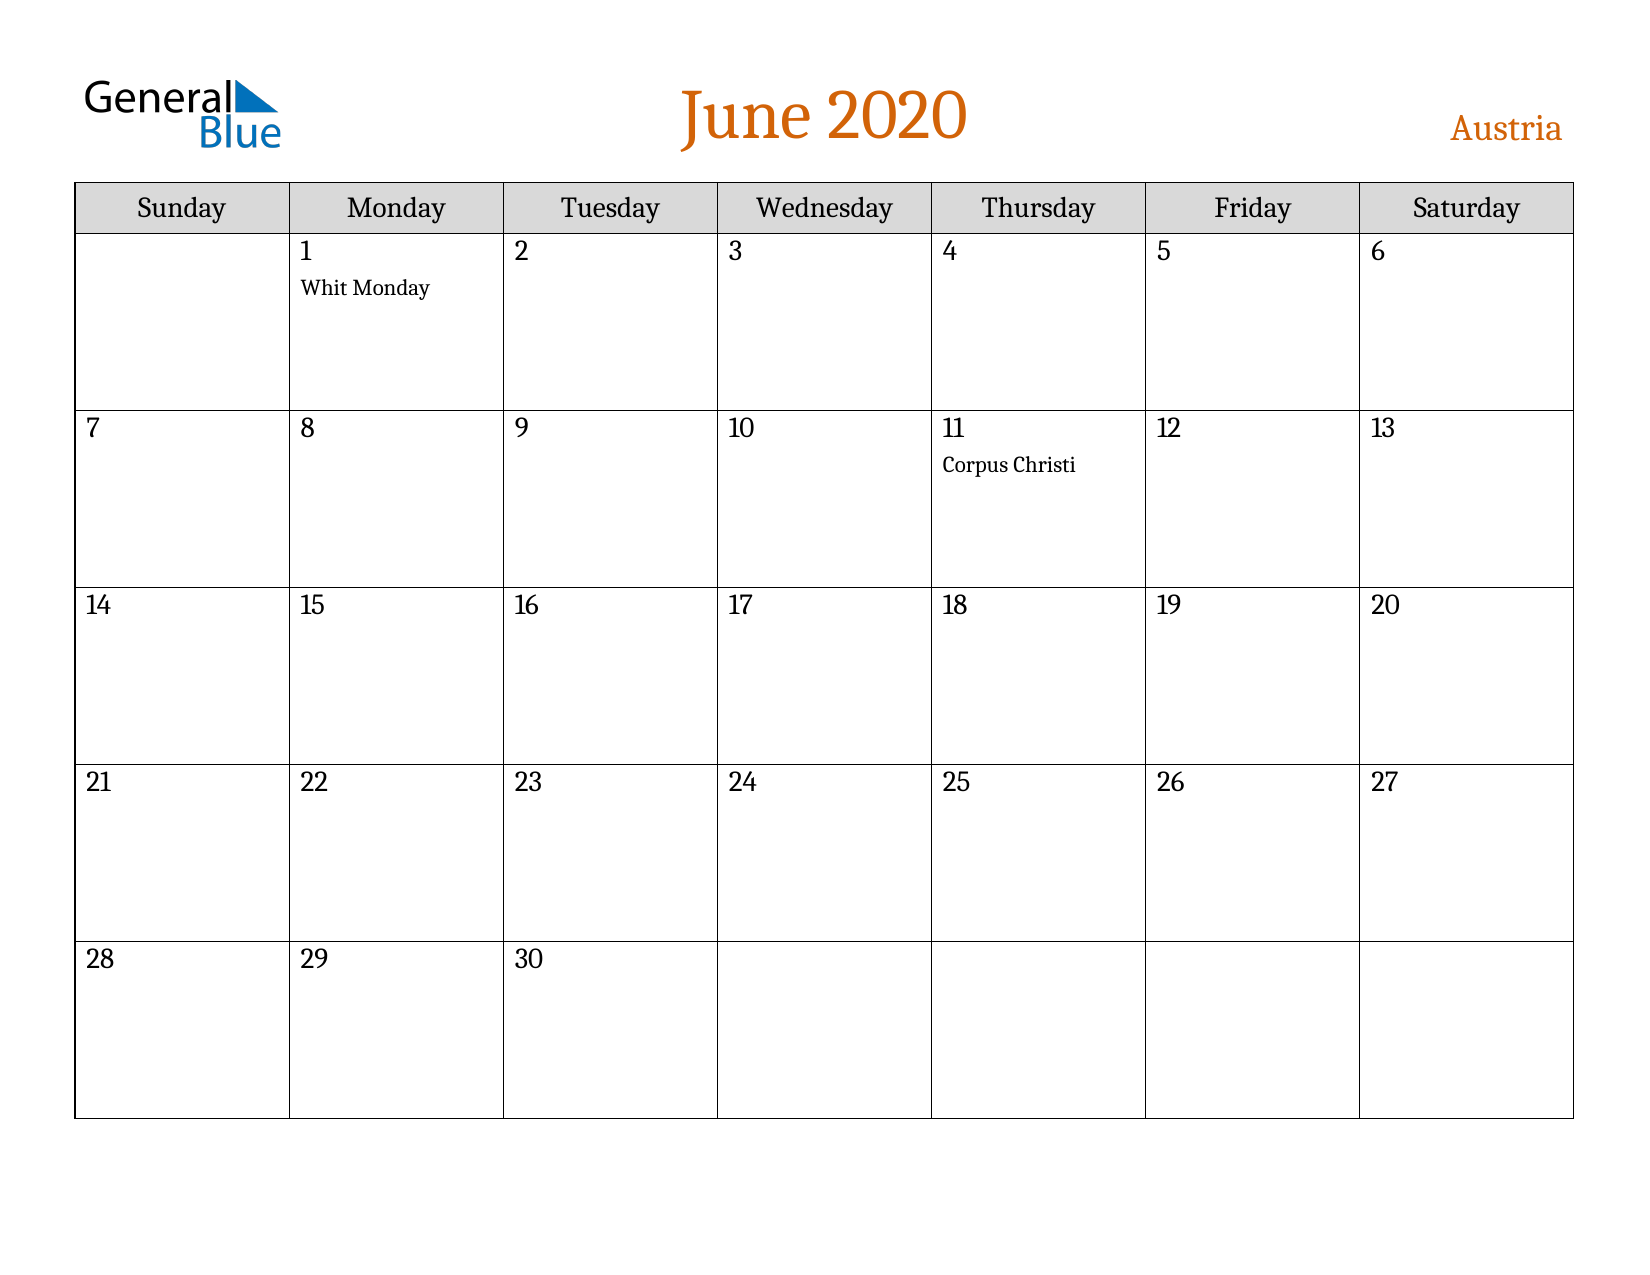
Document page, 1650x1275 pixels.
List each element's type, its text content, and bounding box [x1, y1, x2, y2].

table_cell Friday [1146, 183, 1359, 233]
table_cell [290, 452, 503, 587]
table_cell Corpus Christi [932, 452, 1145, 587]
table_cell [1360, 275, 1573, 410]
table_cell 12 [1146, 411, 1359, 452]
table_cell 6 [1360, 234, 1573, 275]
table_cell [1360, 806, 1573, 941]
table_cell 26 [1146, 765, 1359, 806]
table_cell [718, 275, 931, 410]
table_cell 20 [1360, 588, 1573, 629]
table_cell [290, 629, 503, 764]
table_cell [504, 806, 717, 941]
table_cell Whit Monday [290, 275, 503, 410]
table_cell 28 [76, 942, 289, 983]
table_cell [932, 275, 1145, 410]
table_cell 3 [718, 234, 931, 275]
table_cell [76, 983, 289, 1118]
table_cell [718, 806, 931, 941]
table_cell [1146, 452, 1359, 587]
table_cell 15 [290, 588, 503, 629]
picture [85, 80, 281, 148]
table_cell [1146, 629, 1359, 764]
table_cell 21 [76, 765, 289, 806]
table_cell 10 [718, 411, 931, 452]
table_cell 7 [76, 411, 289, 452]
table_cell [932, 942, 1145, 983]
table_cell 23 [504, 765, 717, 806]
table_cell [1146, 275, 1359, 410]
table_header June 2020 [503, 75, 1146, 182]
table_cell 13 [1360, 411, 1573, 452]
table_cell [1360, 942, 1573, 983]
table_cell [1360, 629, 1573, 764]
table_cell 18 [932, 588, 1145, 629]
table_cell [76, 452, 289, 587]
table_cell [1146, 942, 1359, 983]
table_cell [1146, 806, 1359, 941]
table_header [75, 75, 503, 182]
table_cell [290, 806, 503, 941]
table_cell Thursday [932, 183, 1145, 233]
table_cell 11 [932, 411, 1145, 452]
table_cell Sunday [76, 183, 289, 233]
table_cell [932, 983, 1145, 1118]
table_cell [1146, 983, 1359, 1118]
table_cell Monday [290, 183, 503, 233]
table_cell [76, 629, 289, 764]
table_cell [718, 983, 931, 1118]
table_cell 19 [1146, 588, 1359, 629]
table_cell [718, 452, 931, 587]
table_cell [290, 983, 503, 1118]
table_cell 14 [76, 588, 289, 629]
table_cell [504, 275, 717, 410]
table_cell Tuesday [504, 183, 717, 233]
table_cell [932, 629, 1145, 764]
table_cell [932, 806, 1145, 941]
table_cell 9 [504, 411, 717, 452]
table_cell 16 [504, 588, 717, 629]
table_cell 30 [504, 942, 717, 983]
table_cell [718, 942, 931, 983]
table_cell [504, 452, 717, 587]
table_cell [718, 629, 931, 764]
table_cell [76, 234, 289, 275]
table_cell 4 [932, 234, 1145, 275]
table_cell [76, 275, 289, 410]
table_cell 5 [1146, 234, 1359, 275]
table_cell 27 [1360, 765, 1573, 806]
table_cell [1360, 983, 1573, 1118]
table_cell Saturday [1360, 183, 1573, 233]
table_cell 8 [290, 411, 503, 452]
table_cell [76, 806, 289, 941]
table_header Austria [1146, 75, 1574, 182]
table_cell 29 [290, 942, 503, 983]
table_cell 24 [718, 765, 931, 806]
table_cell [504, 629, 717, 764]
table_cell [504, 983, 717, 1118]
table_cell Wednesday [718, 183, 931, 233]
table_cell 1 [290, 234, 503, 275]
table_cell 2 [504, 234, 717, 275]
table_cell [1360, 452, 1573, 587]
table_cell 25 [932, 765, 1145, 806]
table_cell 17 [718, 588, 931, 629]
table_cell 22 [290, 765, 503, 806]
